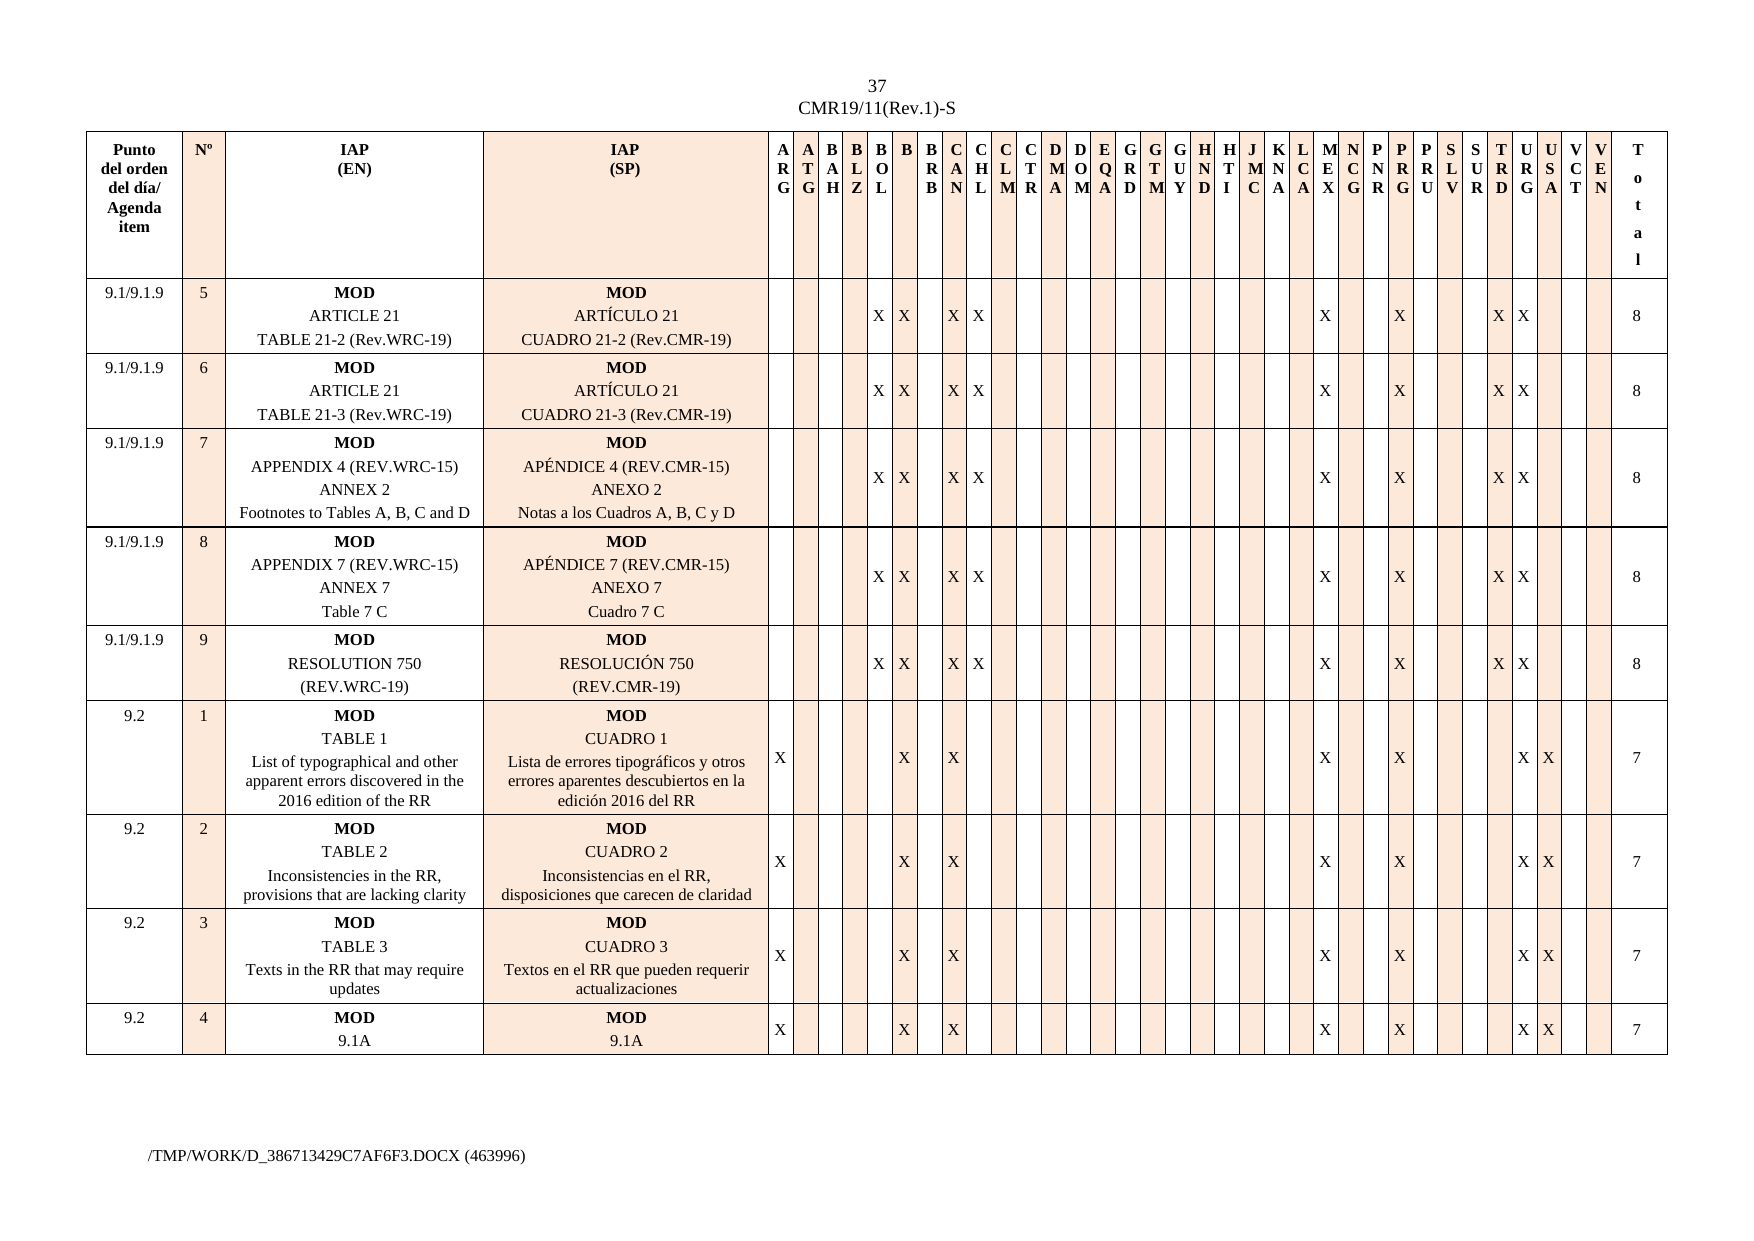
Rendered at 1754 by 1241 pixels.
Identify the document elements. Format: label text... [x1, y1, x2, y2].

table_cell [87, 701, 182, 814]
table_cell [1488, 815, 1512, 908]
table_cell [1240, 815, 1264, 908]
table_header SLV [1438, 132, 1462, 277]
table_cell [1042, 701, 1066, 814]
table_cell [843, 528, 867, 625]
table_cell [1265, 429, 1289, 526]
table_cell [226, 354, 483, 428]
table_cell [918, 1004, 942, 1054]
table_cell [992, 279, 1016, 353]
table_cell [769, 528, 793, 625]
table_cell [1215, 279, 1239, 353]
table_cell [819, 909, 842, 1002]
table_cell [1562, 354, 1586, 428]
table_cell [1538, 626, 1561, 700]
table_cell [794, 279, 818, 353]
table_header KNA [1265, 132, 1289, 277]
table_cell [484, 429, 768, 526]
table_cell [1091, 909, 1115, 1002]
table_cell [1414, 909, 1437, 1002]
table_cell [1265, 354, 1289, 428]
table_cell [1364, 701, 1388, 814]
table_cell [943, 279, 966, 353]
table_header Punto del orden del día/ Agenda item [87, 132, 182, 277]
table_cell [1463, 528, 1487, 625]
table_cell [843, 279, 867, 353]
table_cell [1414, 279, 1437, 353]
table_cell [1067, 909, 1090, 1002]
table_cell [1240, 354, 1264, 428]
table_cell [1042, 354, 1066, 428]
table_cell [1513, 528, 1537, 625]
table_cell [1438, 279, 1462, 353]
table_header JMC [1240, 132, 1264, 277]
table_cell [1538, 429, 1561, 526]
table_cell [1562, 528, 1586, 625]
table_header BRB [918, 132, 942, 277]
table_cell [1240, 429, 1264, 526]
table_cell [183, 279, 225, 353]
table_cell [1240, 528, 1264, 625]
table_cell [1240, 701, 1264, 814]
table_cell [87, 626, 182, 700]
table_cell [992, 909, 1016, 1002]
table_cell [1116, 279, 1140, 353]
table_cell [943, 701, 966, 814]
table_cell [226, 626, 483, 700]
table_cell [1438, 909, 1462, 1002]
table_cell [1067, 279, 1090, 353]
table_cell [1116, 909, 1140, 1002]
table_header CAN [943, 132, 966, 277]
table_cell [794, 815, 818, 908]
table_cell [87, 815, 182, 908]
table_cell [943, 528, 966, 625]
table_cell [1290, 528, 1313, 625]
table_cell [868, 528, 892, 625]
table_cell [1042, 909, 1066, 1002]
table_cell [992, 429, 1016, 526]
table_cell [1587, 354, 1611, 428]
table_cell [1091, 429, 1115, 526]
table_header DOM [1067, 132, 1090, 277]
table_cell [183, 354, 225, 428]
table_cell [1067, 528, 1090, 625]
table_header T o t a l [1612, 132, 1667, 277]
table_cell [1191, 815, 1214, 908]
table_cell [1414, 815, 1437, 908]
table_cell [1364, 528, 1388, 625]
table_header PRG [1389, 132, 1413, 277]
table_header ARG [769, 132, 793, 277]
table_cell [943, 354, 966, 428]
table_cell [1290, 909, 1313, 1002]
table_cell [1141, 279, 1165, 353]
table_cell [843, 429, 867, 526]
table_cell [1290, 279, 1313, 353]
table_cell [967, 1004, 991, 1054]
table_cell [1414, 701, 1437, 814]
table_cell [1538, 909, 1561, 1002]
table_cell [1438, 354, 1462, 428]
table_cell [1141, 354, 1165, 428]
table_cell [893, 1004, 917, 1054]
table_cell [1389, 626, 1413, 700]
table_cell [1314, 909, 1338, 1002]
table_header BLZ [843, 132, 867, 277]
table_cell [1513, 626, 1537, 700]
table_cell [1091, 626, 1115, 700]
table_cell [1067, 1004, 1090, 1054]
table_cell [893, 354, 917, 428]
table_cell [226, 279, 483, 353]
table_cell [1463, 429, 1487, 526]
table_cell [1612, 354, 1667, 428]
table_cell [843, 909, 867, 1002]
table_header CTR [1017, 132, 1041, 277]
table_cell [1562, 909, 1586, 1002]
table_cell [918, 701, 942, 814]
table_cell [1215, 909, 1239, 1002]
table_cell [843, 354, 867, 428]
table_header NCG [1339, 132, 1363, 277]
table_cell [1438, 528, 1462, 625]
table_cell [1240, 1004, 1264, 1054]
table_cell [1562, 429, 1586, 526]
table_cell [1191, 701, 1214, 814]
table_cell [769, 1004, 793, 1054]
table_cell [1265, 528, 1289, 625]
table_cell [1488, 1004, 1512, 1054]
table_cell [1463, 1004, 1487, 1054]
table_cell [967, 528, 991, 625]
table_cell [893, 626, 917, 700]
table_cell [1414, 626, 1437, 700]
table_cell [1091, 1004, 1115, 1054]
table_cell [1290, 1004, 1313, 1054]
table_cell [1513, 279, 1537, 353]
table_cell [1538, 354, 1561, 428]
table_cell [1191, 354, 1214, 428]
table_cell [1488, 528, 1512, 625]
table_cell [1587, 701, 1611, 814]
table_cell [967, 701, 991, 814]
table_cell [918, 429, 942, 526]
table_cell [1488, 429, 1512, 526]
table_header GUY [1166, 132, 1190, 277]
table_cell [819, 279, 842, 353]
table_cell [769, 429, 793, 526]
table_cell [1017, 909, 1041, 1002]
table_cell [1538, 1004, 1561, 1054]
table_header DMA [1042, 132, 1066, 277]
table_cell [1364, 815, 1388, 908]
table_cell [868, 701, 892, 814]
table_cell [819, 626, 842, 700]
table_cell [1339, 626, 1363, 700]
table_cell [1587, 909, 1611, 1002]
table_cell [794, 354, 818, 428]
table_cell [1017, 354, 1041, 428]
table_header BAH [819, 132, 842, 277]
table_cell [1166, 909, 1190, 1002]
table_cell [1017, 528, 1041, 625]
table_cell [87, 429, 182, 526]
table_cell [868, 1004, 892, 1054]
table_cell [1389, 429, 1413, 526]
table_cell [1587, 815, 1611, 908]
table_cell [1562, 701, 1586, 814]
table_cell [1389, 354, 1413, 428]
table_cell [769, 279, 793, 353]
table_header B [893, 132, 917, 277]
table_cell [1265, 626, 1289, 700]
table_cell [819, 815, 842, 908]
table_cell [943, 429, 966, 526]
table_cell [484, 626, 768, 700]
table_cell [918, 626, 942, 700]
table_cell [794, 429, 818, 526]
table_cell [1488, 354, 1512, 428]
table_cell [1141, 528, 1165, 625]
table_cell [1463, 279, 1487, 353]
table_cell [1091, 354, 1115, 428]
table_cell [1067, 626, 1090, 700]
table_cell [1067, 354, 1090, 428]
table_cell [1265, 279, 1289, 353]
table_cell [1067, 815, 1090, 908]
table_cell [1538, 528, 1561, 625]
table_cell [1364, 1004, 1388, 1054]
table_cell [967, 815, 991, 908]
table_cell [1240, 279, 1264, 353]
table_header LCA [1290, 132, 1313, 277]
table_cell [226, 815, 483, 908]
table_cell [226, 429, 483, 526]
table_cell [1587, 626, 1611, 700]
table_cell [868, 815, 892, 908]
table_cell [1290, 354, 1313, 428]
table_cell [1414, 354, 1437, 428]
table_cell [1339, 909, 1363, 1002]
table_header CLM [992, 132, 1016, 277]
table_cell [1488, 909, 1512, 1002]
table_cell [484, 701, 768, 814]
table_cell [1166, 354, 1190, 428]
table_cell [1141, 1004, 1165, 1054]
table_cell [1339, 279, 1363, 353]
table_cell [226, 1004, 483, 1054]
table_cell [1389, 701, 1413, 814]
table_header IAP (SP) [484, 132, 768, 277]
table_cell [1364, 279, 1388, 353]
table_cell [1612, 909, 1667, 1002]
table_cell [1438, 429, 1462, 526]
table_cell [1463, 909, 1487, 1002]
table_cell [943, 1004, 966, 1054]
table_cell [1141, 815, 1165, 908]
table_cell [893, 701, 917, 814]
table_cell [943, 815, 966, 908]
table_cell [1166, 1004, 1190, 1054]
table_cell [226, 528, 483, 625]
table_header HND [1191, 132, 1214, 277]
table_header CHL [967, 132, 991, 277]
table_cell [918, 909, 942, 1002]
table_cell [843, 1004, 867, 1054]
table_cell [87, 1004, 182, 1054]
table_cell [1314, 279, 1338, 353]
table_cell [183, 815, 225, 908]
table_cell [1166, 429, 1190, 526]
table_header GRD [1116, 132, 1140, 277]
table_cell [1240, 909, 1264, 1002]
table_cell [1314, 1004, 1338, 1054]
table_header URG [1513, 132, 1537, 277]
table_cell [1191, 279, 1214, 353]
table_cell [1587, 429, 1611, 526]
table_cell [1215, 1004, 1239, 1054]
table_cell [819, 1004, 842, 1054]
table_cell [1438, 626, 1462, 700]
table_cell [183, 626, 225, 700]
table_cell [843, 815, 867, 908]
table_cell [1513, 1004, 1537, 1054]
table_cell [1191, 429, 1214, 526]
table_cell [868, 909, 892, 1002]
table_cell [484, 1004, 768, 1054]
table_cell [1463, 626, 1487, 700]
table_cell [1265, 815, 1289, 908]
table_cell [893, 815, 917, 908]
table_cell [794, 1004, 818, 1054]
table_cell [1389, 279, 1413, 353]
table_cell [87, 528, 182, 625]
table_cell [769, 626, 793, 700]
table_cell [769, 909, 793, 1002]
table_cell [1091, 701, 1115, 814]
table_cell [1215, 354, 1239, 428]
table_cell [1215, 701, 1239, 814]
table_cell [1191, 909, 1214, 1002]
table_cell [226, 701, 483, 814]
table_header ATG [794, 132, 818, 277]
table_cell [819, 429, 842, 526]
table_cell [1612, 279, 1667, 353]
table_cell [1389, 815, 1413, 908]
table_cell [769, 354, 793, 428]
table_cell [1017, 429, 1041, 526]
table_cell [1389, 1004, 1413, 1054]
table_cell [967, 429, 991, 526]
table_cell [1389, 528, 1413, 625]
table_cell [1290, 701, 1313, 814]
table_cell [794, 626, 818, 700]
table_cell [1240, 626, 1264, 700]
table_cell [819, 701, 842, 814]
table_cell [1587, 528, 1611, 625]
table_header EQA [1091, 132, 1115, 277]
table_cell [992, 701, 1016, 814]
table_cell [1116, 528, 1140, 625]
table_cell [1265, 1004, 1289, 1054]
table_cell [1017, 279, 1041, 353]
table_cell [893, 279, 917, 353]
table_header PNR [1364, 132, 1388, 277]
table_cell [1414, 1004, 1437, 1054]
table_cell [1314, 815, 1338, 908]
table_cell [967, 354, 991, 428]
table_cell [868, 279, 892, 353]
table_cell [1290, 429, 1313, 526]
table_header MEX [1314, 132, 1338, 277]
table_header IAP (EN) [226, 132, 483, 277]
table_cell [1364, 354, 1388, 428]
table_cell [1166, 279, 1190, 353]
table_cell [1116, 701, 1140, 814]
table_header TRD [1488, 132, 1512, 277]
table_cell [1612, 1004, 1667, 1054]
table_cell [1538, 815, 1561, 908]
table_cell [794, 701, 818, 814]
table_header VCT [1562, 132, 1586, 277]
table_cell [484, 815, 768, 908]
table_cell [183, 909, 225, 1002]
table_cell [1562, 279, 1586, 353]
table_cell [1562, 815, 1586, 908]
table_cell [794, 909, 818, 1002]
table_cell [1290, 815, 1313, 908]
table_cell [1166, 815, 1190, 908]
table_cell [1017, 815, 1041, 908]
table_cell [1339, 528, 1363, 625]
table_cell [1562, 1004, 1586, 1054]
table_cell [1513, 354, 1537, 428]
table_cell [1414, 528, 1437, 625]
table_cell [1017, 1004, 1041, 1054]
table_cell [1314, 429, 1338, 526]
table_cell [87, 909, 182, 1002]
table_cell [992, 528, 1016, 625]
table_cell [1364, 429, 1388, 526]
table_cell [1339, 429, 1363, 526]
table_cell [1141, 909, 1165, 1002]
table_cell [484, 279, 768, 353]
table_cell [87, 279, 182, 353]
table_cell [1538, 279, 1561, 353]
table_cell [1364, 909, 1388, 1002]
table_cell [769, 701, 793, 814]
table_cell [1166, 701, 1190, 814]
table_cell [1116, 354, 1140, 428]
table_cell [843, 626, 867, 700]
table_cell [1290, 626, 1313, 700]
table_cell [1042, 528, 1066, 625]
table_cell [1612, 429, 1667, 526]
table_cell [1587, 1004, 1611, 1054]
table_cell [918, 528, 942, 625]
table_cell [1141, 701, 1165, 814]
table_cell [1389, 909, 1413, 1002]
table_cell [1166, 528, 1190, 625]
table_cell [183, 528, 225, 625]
table_header SUR [1463, 132, 1487, 277]
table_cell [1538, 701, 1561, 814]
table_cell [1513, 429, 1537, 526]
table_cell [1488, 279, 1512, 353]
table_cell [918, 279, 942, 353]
table_header BOL [868, 132, 892, 277]
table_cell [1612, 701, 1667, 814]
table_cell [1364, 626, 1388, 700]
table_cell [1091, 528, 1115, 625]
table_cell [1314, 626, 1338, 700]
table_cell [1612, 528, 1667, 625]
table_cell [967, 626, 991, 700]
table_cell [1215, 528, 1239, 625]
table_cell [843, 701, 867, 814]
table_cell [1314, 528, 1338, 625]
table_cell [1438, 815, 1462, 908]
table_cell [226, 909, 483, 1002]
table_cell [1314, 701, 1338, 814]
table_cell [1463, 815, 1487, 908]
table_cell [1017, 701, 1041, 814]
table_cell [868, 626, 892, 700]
table_header GTM [1141, 132, 1165, 277]
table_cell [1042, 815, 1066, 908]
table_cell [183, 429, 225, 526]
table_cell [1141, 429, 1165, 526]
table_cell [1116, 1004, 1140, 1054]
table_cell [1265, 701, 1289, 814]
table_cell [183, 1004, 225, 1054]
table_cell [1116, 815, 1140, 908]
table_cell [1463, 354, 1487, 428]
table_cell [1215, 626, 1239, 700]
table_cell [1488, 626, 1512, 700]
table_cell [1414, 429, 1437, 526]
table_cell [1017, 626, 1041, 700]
table_header HTI [1215, 132, 1239, 277]
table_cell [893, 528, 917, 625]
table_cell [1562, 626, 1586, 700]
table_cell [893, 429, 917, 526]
table_header USA [1538, 132, 1561, 277]
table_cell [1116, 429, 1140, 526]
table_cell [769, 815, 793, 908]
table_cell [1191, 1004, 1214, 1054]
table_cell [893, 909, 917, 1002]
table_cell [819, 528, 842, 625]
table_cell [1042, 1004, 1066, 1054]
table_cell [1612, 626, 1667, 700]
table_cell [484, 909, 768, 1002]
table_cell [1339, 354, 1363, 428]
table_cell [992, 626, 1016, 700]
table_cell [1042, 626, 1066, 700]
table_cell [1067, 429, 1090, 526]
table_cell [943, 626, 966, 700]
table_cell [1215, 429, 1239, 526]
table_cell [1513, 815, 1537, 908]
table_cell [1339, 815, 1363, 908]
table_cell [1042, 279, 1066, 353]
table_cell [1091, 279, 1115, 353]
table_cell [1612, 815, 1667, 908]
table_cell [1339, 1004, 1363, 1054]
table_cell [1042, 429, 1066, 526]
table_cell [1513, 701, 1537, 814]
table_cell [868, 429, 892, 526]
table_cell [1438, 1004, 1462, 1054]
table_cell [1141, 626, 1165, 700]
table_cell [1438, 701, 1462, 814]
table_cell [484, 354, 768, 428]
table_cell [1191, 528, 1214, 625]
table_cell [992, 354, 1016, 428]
table_header VEN [1587, 132, 1611, 277]
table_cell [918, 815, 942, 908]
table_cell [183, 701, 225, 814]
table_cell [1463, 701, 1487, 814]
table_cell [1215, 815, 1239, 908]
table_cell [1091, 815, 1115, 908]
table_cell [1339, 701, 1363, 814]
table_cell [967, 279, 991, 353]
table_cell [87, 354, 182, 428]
table_header PRU [1414, 132, 1437, 277]
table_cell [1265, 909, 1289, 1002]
table_header Nº [183, 132, 225, 277]
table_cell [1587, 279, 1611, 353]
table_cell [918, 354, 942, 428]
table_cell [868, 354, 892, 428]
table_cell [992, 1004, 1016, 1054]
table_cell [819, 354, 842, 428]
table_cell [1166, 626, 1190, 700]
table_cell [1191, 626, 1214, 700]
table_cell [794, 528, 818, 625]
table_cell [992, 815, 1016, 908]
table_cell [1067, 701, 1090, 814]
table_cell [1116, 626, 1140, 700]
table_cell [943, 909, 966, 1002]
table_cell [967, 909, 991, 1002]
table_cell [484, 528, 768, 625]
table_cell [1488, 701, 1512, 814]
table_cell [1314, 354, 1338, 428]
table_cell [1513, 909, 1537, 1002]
